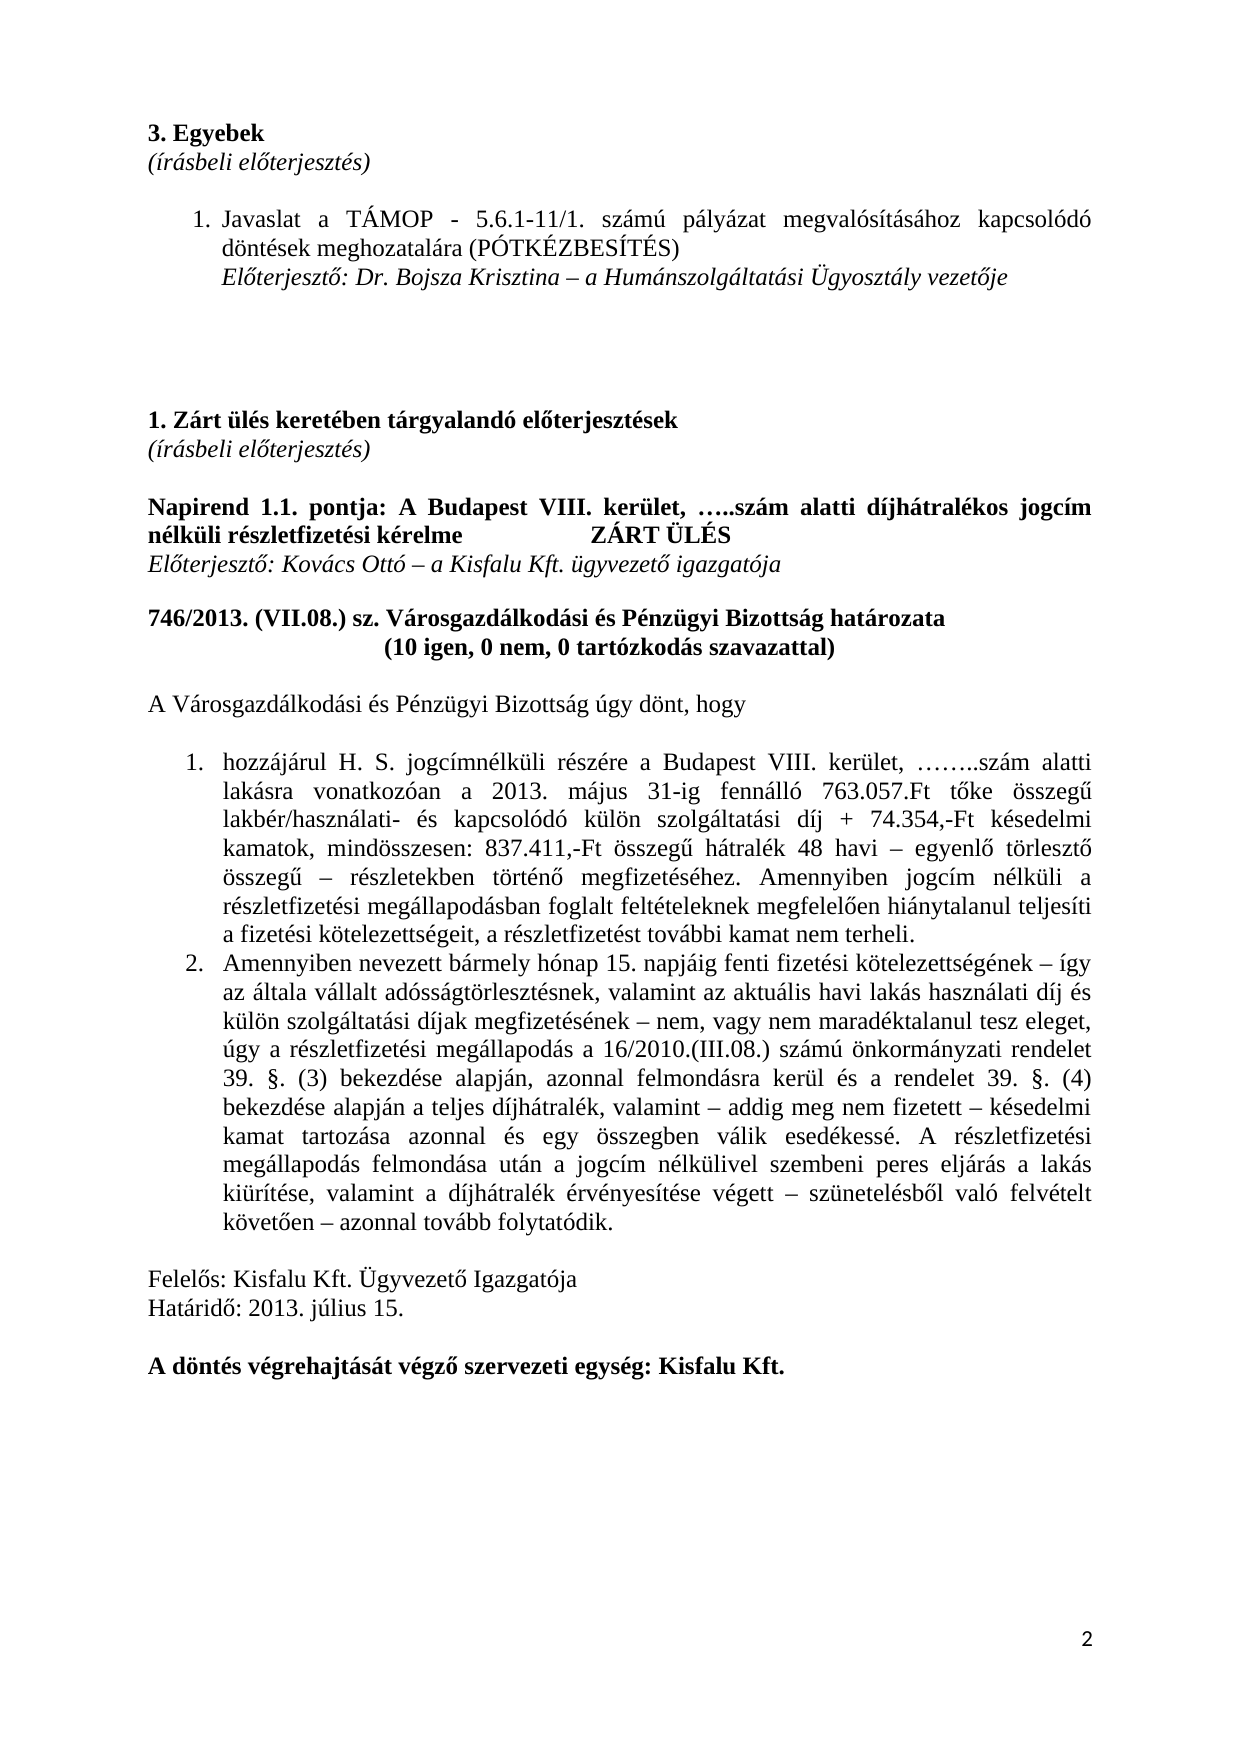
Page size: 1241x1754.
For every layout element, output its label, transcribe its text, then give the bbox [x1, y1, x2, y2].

text A döntés végrehajtását végző szervezeti egység: Kisfalu Kft. [148, 1351, 1092, 1379]
text 3. Egyebek [148, 118, 1092, 147]
list Előterjesztő: Dr. Bojsza Krisztina – a Humánszolgáltatási Ügyosztály vezetője [148, 262, 1092, 291]
text Napirend 1.1. pontja: A Budapest VIII. kerület, …..szám alatti díjhátralékos jogcím nélküli részletfizetési kérelme ZÁRT ÜLÉS [148, 492, 1092, 549]
text (10 igen, 0 nem, 0 tartózkodás szavazattal) [148, 632, 1092, 661]
list Javaslat a TÁMOP - 5.6.1-11/1. számú pályázat megvalósításához kapcsolódó döntések meghozatalára (PÓTKÉZBESÍTÉS) [192, 204, 1092, 262]
text Felelős: Kisfalu Kft. Ügyvezető Igazgatója [148, 1264, 1092, 1293]
text Előterjesztő: Kovács Ottó – a Kisfalu Kft. ügyvezető igazgatója [148, 549, 1092, 578]
text A Városgazdálkodási és Pénzügyi Bizottság úgy dönt, hogy [148, 689, 1092, 718]
list hozzájárul H. S. jogcímnélküli részére a Budapest VIII. kerület, ……..szám alatti lakásra vonatkozóan a 2013. május 31-ig fennálló 763.057.Ft tőke összegű lakbér/használati- és kapcsolódó külön szolgáltatási díj + 74.354,-Ft késedelmi kamatok, mindösszesen: 837.411,-Ft összegű hátralék 48 havi – egyenlő törlesztő összegű – részletekben történő megfizetéséhez. Amennyiben jogcím nélküli a részletfizetési megállapodásban foglalt feltételeknek megfelelően hiánytalanul teljesíti a fizetési kötelezettségeit, a részletfizetést további kamat nem terheli. [185, 747, 1092, 948]
list Amennyiben nevezett bármely hónap 15. napjáig fenti fizetési kötelezettségének – így az általa vállalt adósságtörlesztésnek, valamint az aktuális havi lakás használati díj és külön szolgáltatási díjak megfizetésének – nem, vagy nem maradéktalanul tesz eleget, úgy a részletfizetési megállapodás a 16/2010.(III.08.) számú önkormányzati rendelet 39. §. (3) bekezdése alapján, azonnal felmondásra kerül és a rendelet 39. §. (4) bekezdése alapján a teljes díjhátralék, valamint – addig meg nem fizetett – késedelmi kamat tartozása azonnal és egy összegben válik esedékessé. A részletfizetési megállapodás felmondása után a jogcím nélkülivel szembeni peres eljárás a lakás kiürítése, valamint a díjhátralék érvényesítése végett – szünetelésből való felvételt követően – azonnal tovább folytatódik. [185, 948, 1092, 1236]
text (írásbeli előterjesztés) [148, 147, 1092, 176]
text 1. Zárt ülés keretében tárgyalandó előterjesztések [148, 406, 1092, 434]
text Határidő: 2013. július 15. [148, 1293, 1092, 1322]
text (írásbeli előterjesztés) [148, 434, 1092, 463]
text 746/2013. (VII.08.) sz. Városgazdálkodási és Pénzügyi Bizottság határozata [148, 603, 1092, 632]
